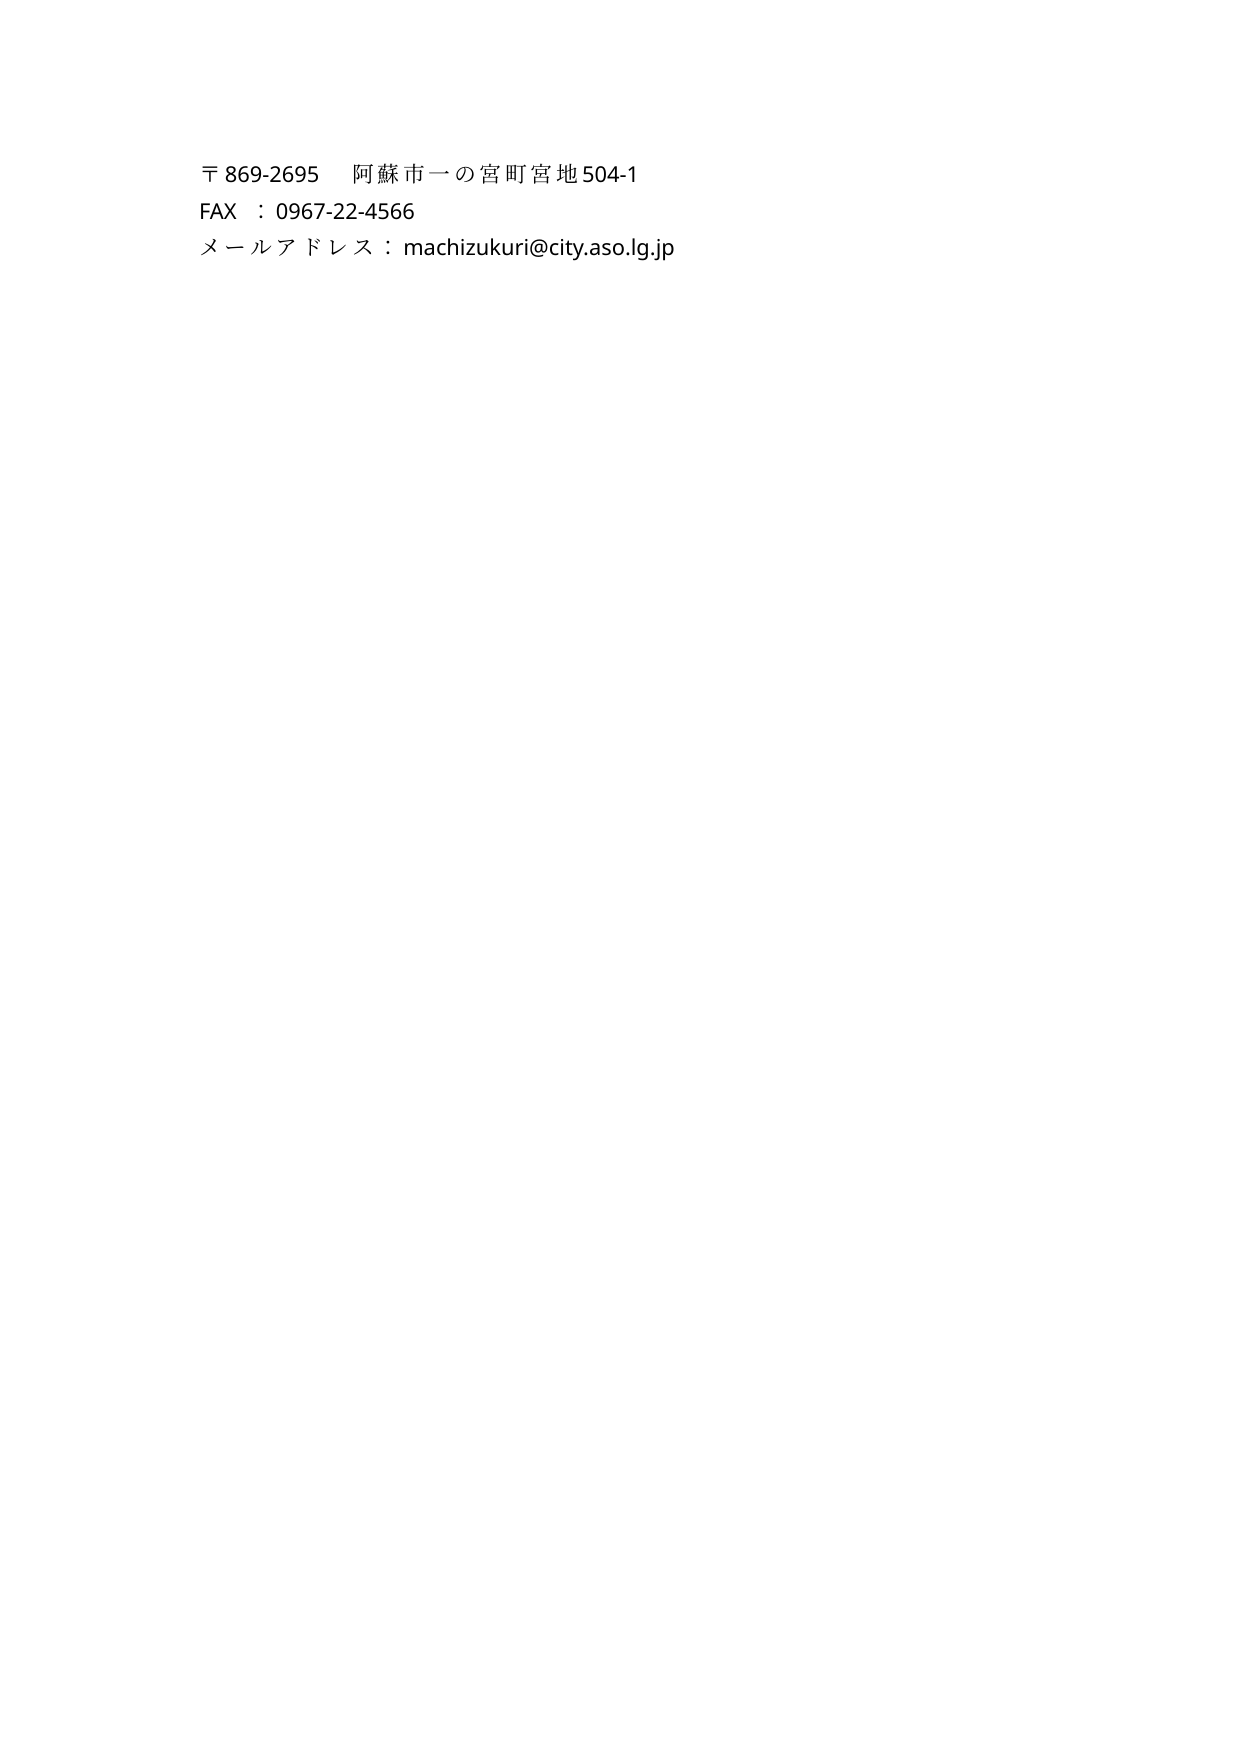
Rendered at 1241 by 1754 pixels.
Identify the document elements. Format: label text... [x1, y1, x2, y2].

text FAX：0967-22-4566 [148, 192, 1092, 228]
text メールアドレス：machizukuri@city.aso.lg.jp [148, 228, 1092, 264]
text 〒869-2695 阿蘇市一の宮町宮地504-1 [148, 155, 1092, 192]
